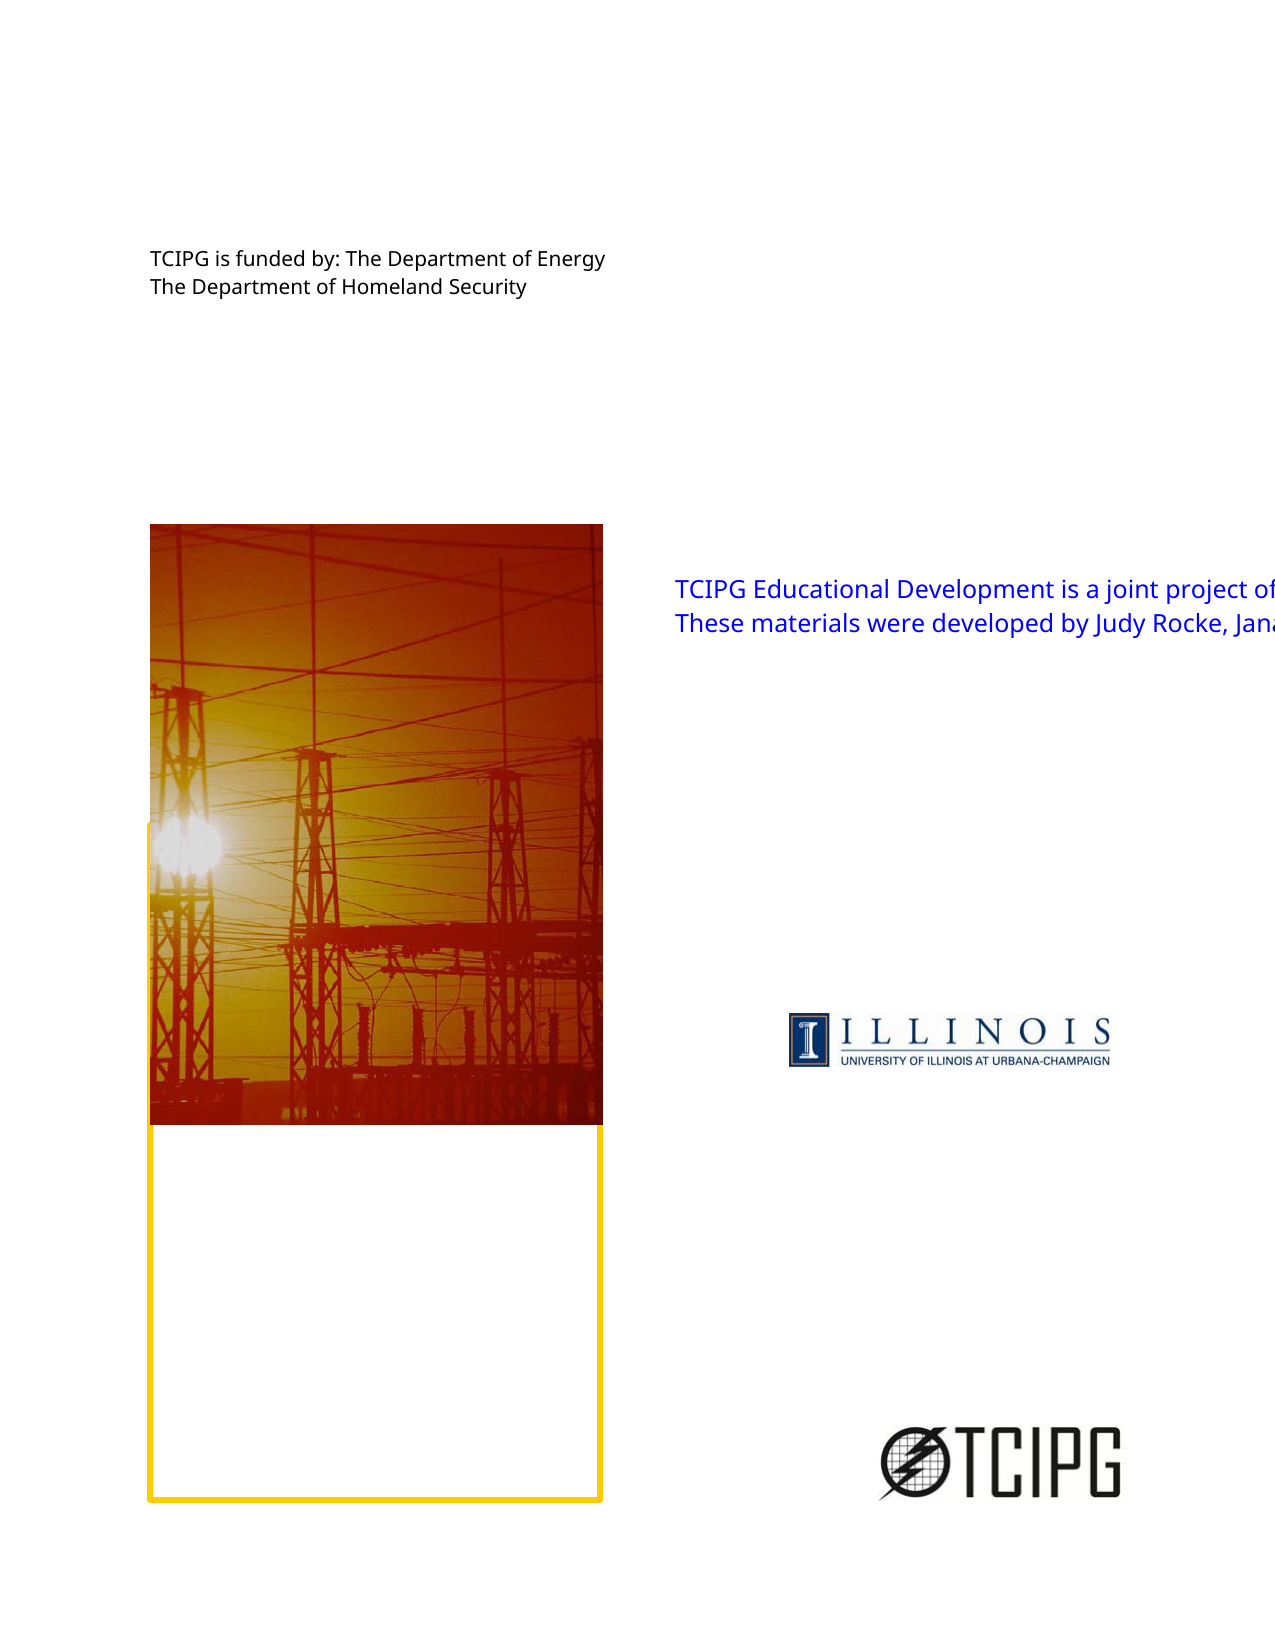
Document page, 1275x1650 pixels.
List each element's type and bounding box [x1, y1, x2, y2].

picture [789, 1013, 1110, 1067]
picture [150, 524, 603, 1125]
picture [878, 1425, 1126, 1501]
